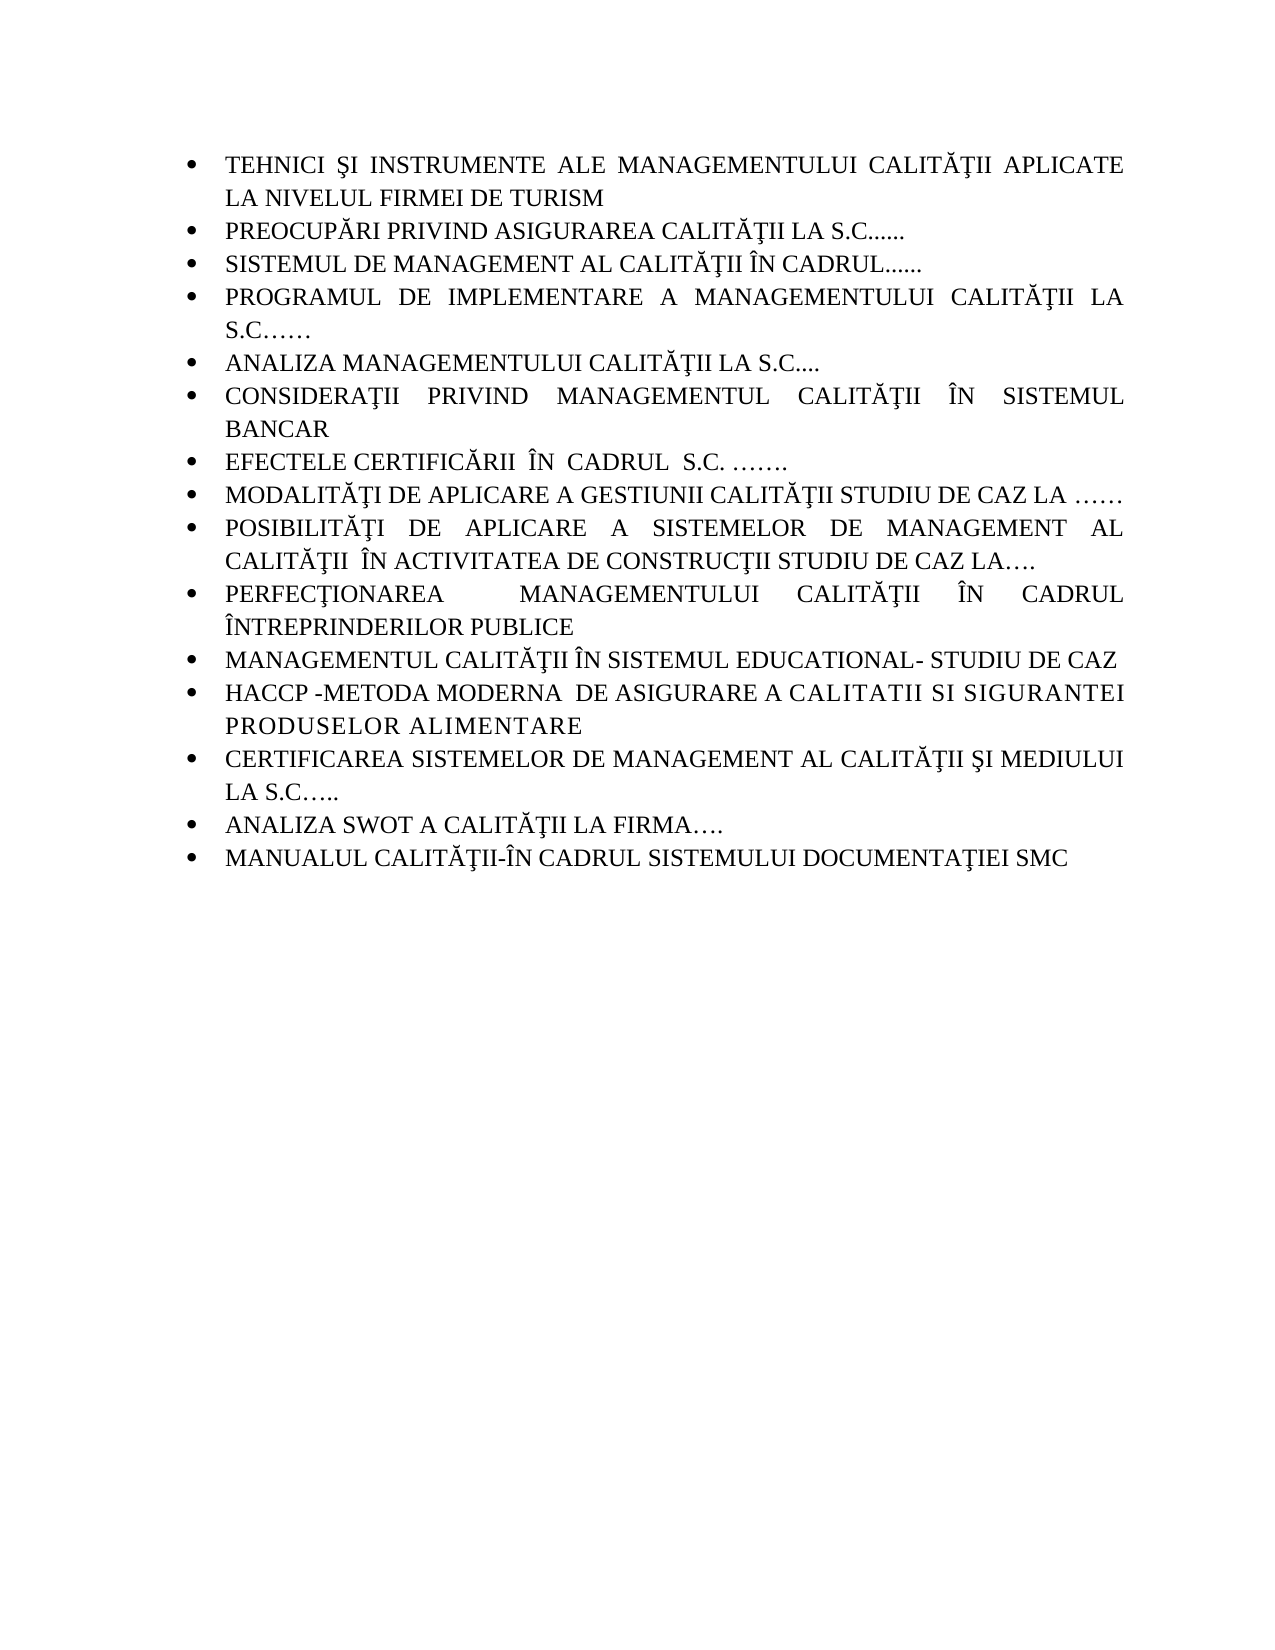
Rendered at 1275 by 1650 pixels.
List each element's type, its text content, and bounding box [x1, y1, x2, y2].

list POSIBILITĂŢI DE APLICARE A SISTEMELOR DE MANAGEMENT AL CALITĂŢII ÎN ACTIVITATEA DE CONSTRUCŢII STUDIU DE CAZ LA…. [187, 513, 1125, 575]
list CERTIFICAREA SISTEMELOR DE MANAGEMENT AL CALITĂŢII ŞI MEDIULUI LA S.C….. [187, 744, 1125, 806]
list PROGRAMUL DE IMPLEMENTARE A MANAGEMENTULUI CALITĂŢII LA S.C…… [187, 282, 1125, 344]
list TEHNICI ŞI INSTRUMENTE ALE MANAGEMENTULUI CALITĂŢII APLICATE LA NIVELUL FIRMEI DE TURISM [187, 150, 1125, 212]
list MANUALUL CALITĂŢII-ÎN CADRUL SISTEMULUI DOCUMENTAŢIEI SMC [187, 843, 1125, 872]
list SISTEMUL DE MANAGEMENT AL CALITĂŢII ÎN CADRUL...... [187, 249, 1125, 278]
list ANALIZA SWOT A CALITĂŢII LA FIRMA…. [187, 810, 1125, 839]
list PERFECŢIONAREA MANAGEMENTULUI CALITĂŢII ÎN CADRUL ÎNTREPRINDERILOR PUBLICE [187, 579, 1125, 641]
list MANAGEMENTUL CALITĂŢII ÎN SISTEMUL EDUCATIONAL- STUDIU DE CAZ [187, 645, 1125, 674]
list MODALITĂŢI DE APLICARE A GESTIUNII CALITĂŢII STUDIU DE CAZ LA …… [187, 480, 1125, 509]
list HACCP -METODA MODERNA DE ASIGURARE A CALITATII SI SIGURANTEI PRODUSELOR ALIMENTARE [187, 678, 1125, 740]
list PREOCUPĂRI PRIVIND ASIGURAREA CALITĂŢII LA S.C...... [187, 216, 1125, 245]
list CONSIDERAŢII PRIVIND MANAGEMENTUL CALITĂŢII ÎN SISTEMUL BANCAR [187, 381, 1125, 443]
list ANALIZA MANAGEMENTULUI CALITĂŢII LA S.C.... [187, 348, 1125, 377]
list EFECTELE CERTIFICĂRII ÎN CADRUL S.C. ……. [187, 447, 1125, 476]
